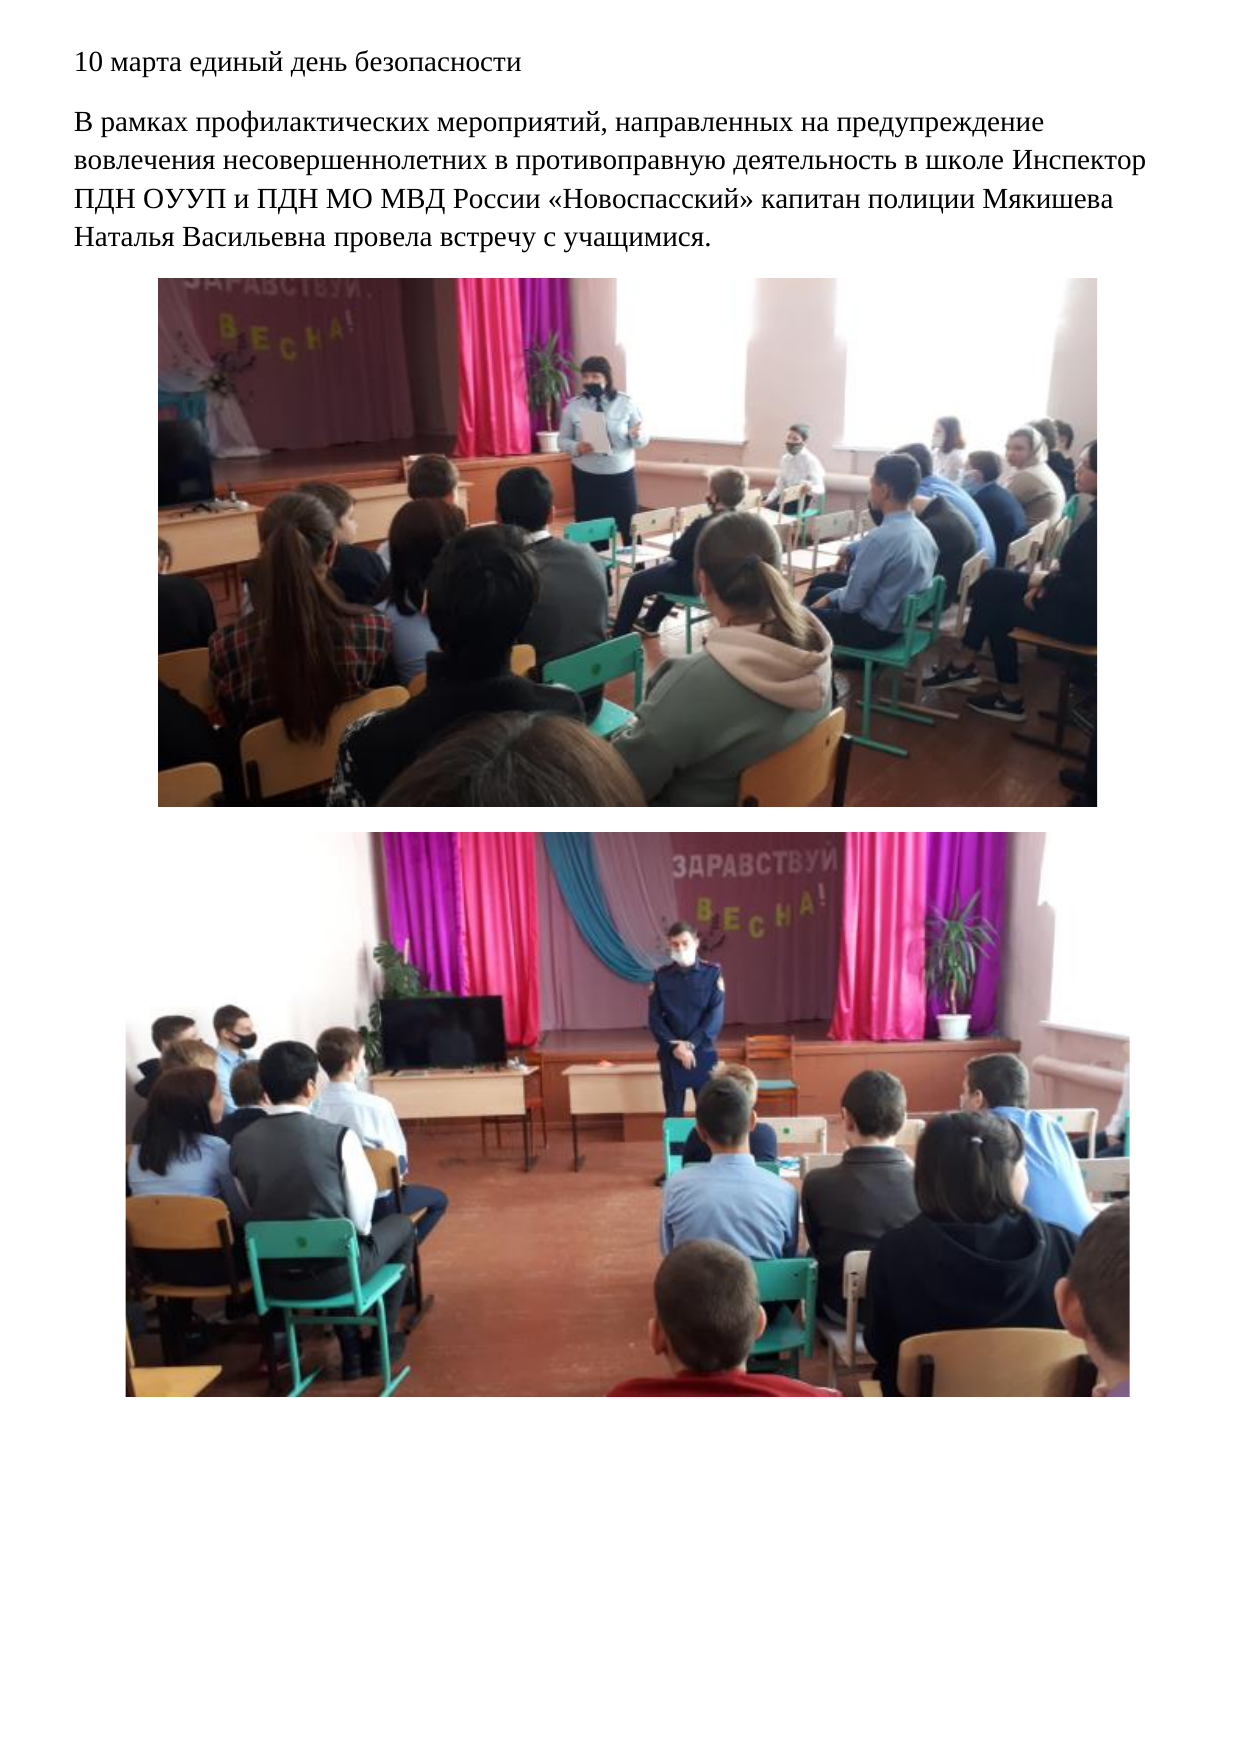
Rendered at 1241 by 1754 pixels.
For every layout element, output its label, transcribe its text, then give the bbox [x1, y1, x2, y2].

text 10 марта единый день безопасности [74, 44, 1181, 78]
text В рамках профилактических мероприятий, направленных на предупреждение вовлечения несовершеннолетних в противоправную деятельность в школе Инспектор ПДН ОУУП и ПДН МО МВД России «Новоспасский» капитан полиции Мякишева Наталья Васильевна провела встречу с учащимися. [74, 104, 1181, 253]
picture [125, 832, 1130, 1397]
picture [158, 278, 1098, 807]
